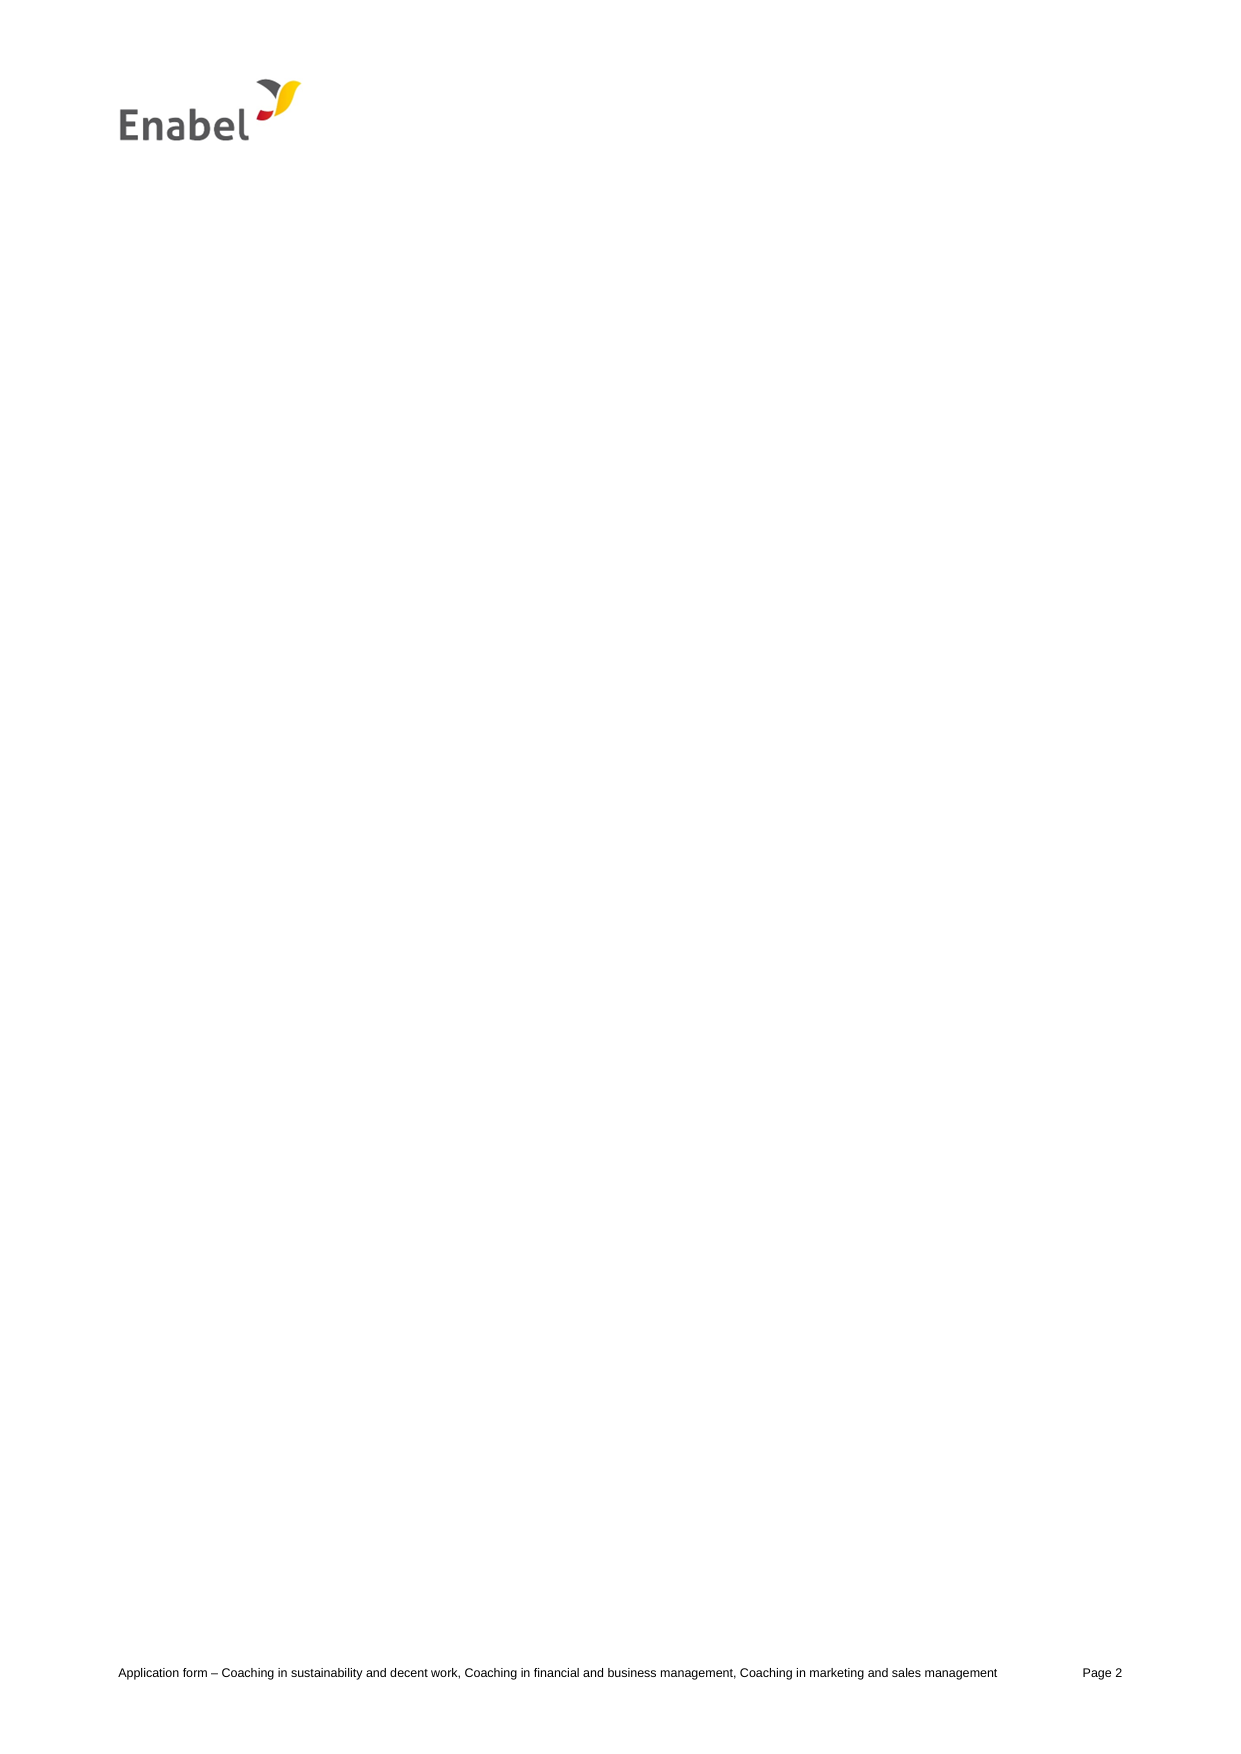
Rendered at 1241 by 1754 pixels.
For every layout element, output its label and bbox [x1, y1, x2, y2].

picture [118, 73, 303, 148]
